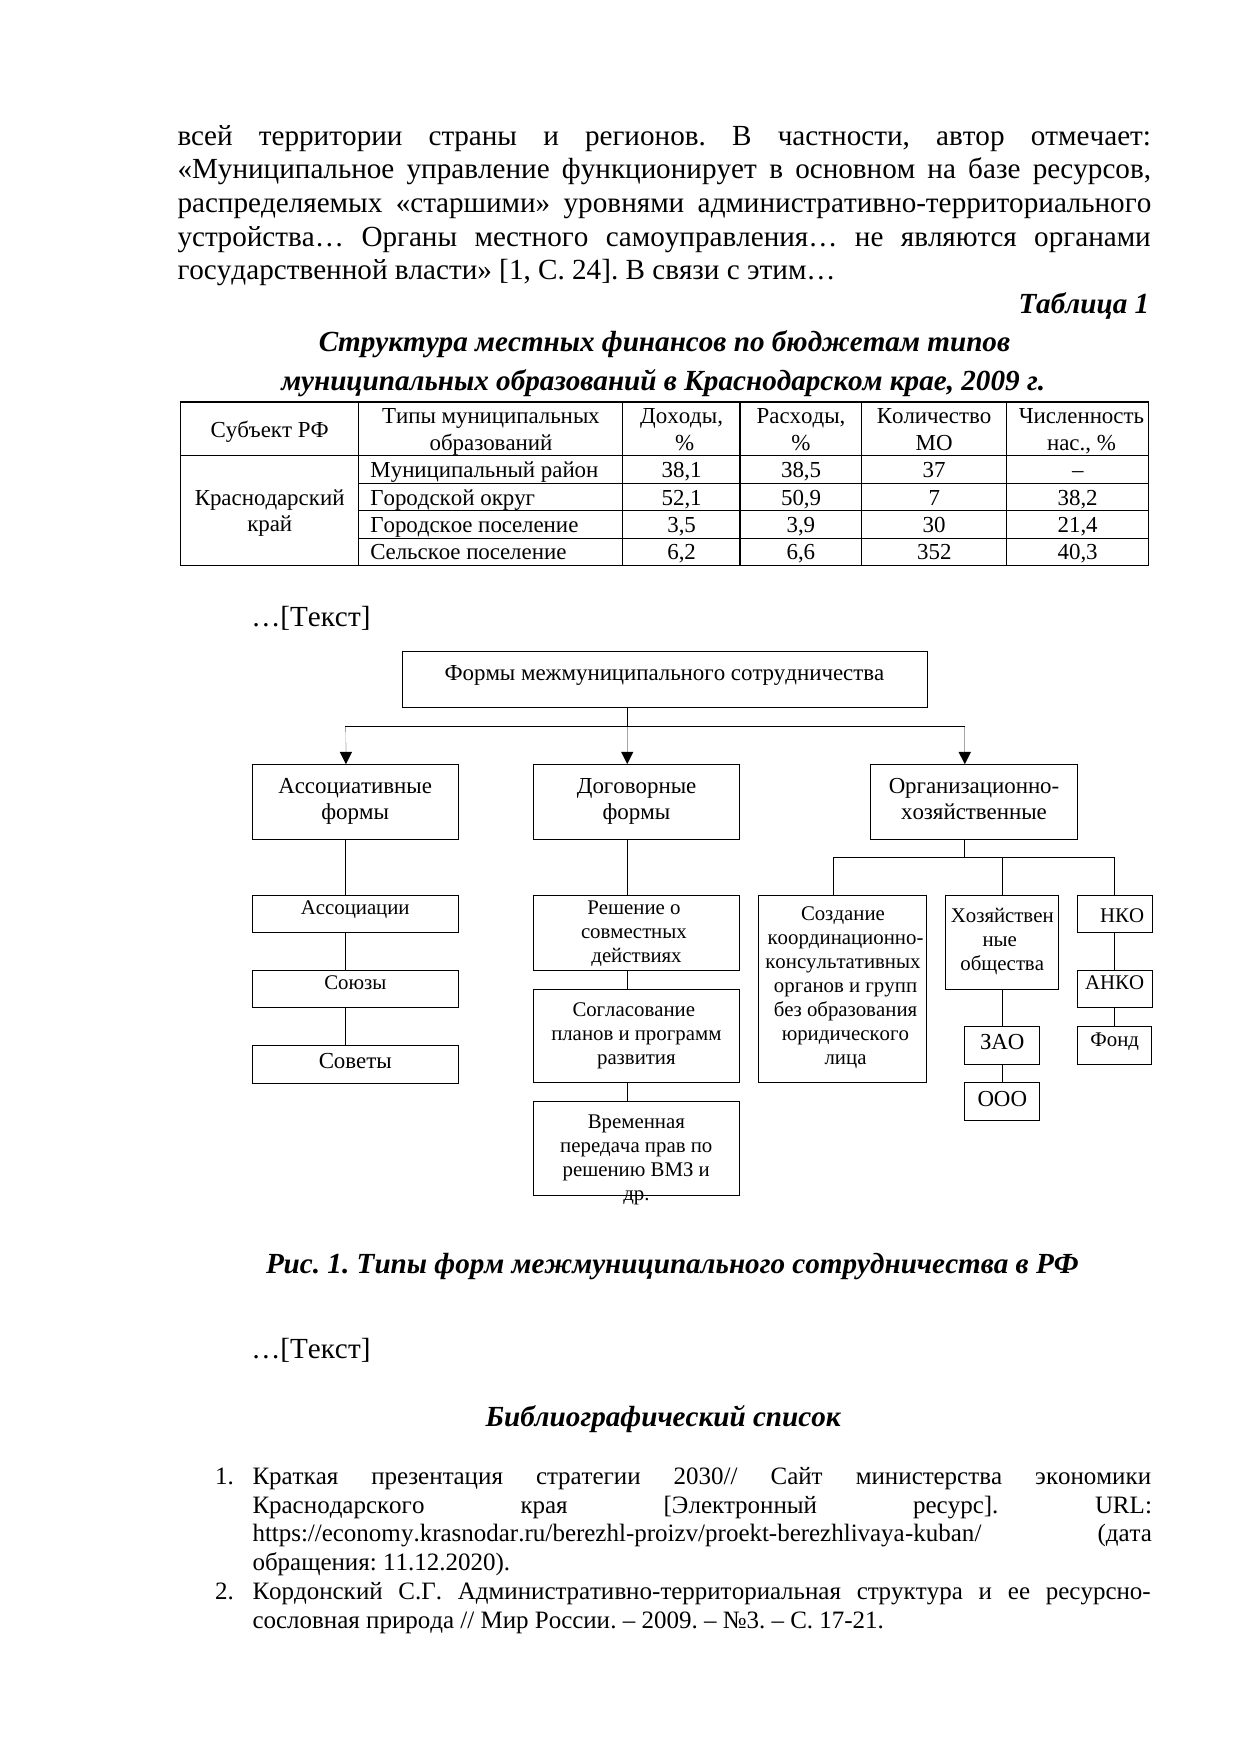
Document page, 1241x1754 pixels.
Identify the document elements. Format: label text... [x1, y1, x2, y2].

table_cell Сельское поселение [359, 539, 622, 565]
table_cell 3,9 [741, 511, 861, 537]
table_cell 38,2 [1007, 484, 1148, 510]
table_cell 40,3 [1007, 539, 1148, 565]
table_cell 21,4 [1007, 511, 1148, 537]
table_header Типы муниципальных образований [359, 403, 622, 455]
table_cell 352 [862, 539, 1006, 565]
table_cell 3,5 [623, 511, 739, 537]
table_cell 52,1 [623, 484, 739, 510]
text …[Текст] [177, 1332, 1152, 1365]
text муниципальных образований в Краснодарском крае, . [177, 363, 1152, 396]
table_cell 30 [862, 511, 1006, 537]
table_header Численность нас., % [1007, 403, 1148, 455]
table_header Субъект РФ [181, 403, 358, 455]
table_cell 38,1 [623, 456, 739, 483]
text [177, 118, 1152, 286]
table_cell Муниципальный район [359, 456, 622, 483]
table_header Доходы, % [623, 403, 739, 455]
table_cell 38,5 [741, 456, 861, 483]
table_cell Краснодарский край [181, 456, 358, 565]
table_cell 6,2 [623, 539, 739, 565]
table_cell 50,9 [741, 484, 861, 510]
text Таблица 1 [177, 286, 1152, 319]
text Рис. 1. Типы форм межмуниципального сотрудничества в РФ [177, 1246, 1152, 1279]
text Структура местных финансов по бюджетам типов [177, 324, 1152, 358]
text …[Текст] [177, 599, 1152, 633]
table_cell Городской округ [359, 484, 622, 510]
table_header Количество МО [862, 403, 1006, 455]
list Кордонский С.Г. Административно-территориальная структура и ее ресурсно-сословная природа // Мир России. – 2009. – №3. – С. 17-21. [215, 1576, 1152, 1633]
table_header Расходы, % [741, 403, 861, 455]
table_cell 7 [862, 484, 1006, 510]
text Библиографический список [177, 1399, 1152, 1432]
table_cell – [1007, 456, 1148, 483]
list Краткая презентация стратегии 2030// Сайт министерства экономики Краснодарского края [Электронный ресурс]. URL: https://economy.krasnodar.ru/berezhl-proizv/proekt-berezhlivaya-kuban/ (дата обращения: 11.12.2020). [215, 1461, 1152, 1576]
table_cell Городское поселение [359, 511, 622, 537]
table_cell 6,6 [741, 539, 861, 565]
table_cell 37 [862, 456, 1006, 483]
